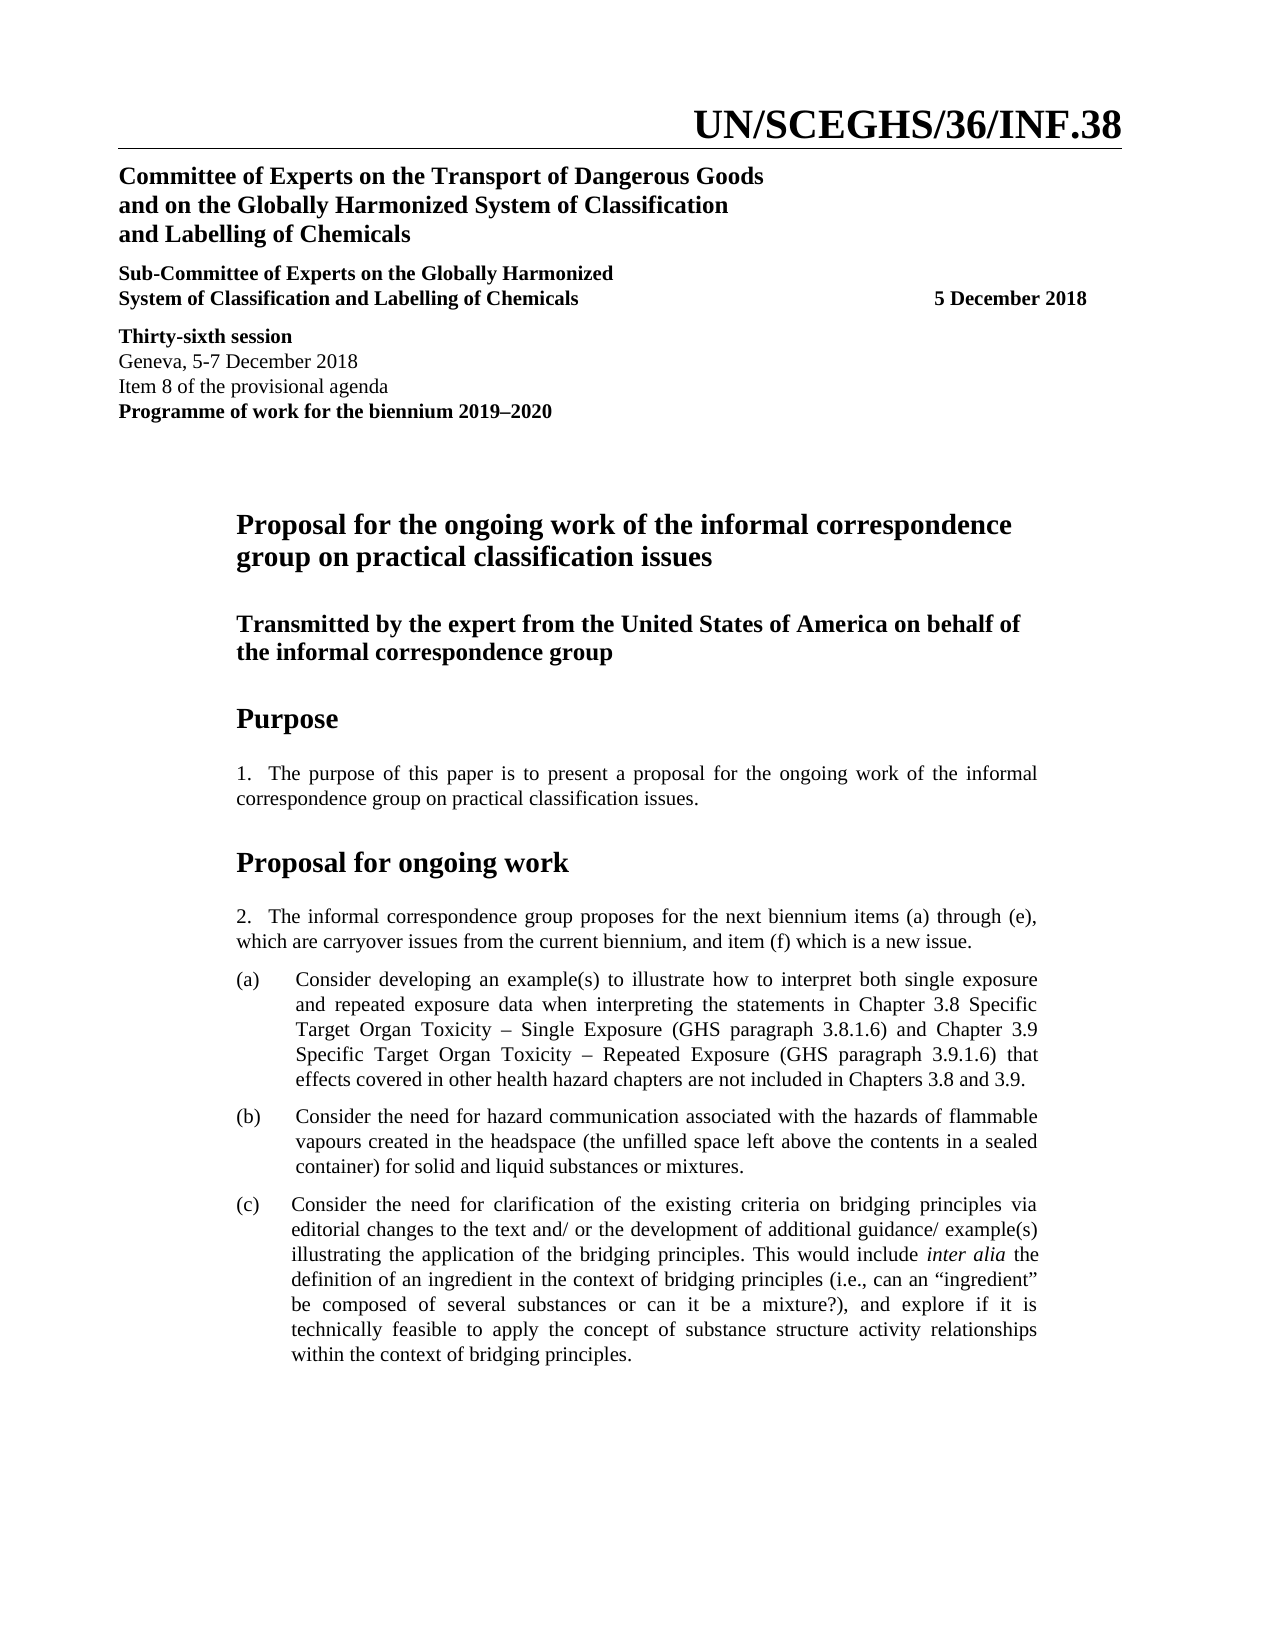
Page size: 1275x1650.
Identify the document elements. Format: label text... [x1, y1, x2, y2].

text 2. The informal correspondence group proposes for the next biennium items (a) through (e), which are carryover issues from the current biennium, and item (f) which is a new issue. [236, 903, 1039, 953]
text Proposal for the ongoing work of the informal correspondence group on practical classification issues [118, 472, 1039, 572]
text Transmitted by the expert from the United States of America on behalf of the informal correspondence group [118, 610, 1039, 666]
table_cell Committee of Experts on the Transport of Dangerous Goods and on the Globally Harmonized System of Classification and Labelling of Chemicals Sub-Committee of Experts on the Globally Harmonized System of Classification and Labelling of Chemicals 5 December 2018 Thirty-sixth session Geneva, 5-7 December 2018 Item 8 of the provisional agenda Programme of work for the biennium 2019–2020 [118, 149, 1122, 472]
text (b) Consider the need for hazard communication associated with the hazards of flammable vapours created in the headspace (the unfilled space left above the contents in a sealed container) for solid and liquid substances or mixtures. [236, 1103, 1039, 1178]
table_header UN/SCEGHS/36/INF.38 [118, 59, 1122, 148]
text (c) Consider the need for clarification of the existing criteria on bridging principles via editorial changes to the text and/ or the development of additional guidance/ example(s) illustrating the application of the bridging principles. This would include inter alia the definition of an ingredient in the context of bridging principles (i.e., can an “ingredient” be composed of several substances or can it be a mixture?), and explore if it is technically feasible to apply the concept of substance structure activity relationships within the context of bridging principles. [236, 1191, 1039, 1366]
text 1. The purpose of this paper is to present a proposal for the ongoing work of the informal correspondence group on practical classification issues. [236, 760, 1039, 810]
text Purpose [118, 703, 1039, 735]
text (a) Consider developing an example(s) to illustrate how to interpret both single exposure and repeated exposure data when interpreting the statements in Chapter 3.8 Specific Target Organ Toxicity – Single Exposure (GHS paragraph 3.8.1.6) and Chapter 3.9 Specific Target Organ Toxicity – Repeated Exposure (GHS paragraph 3.9.1.6) that effects covered in other health hazard chapters are not included in Chapters 3.8 and 3.9. [236, 966, 1039, 1091]
text Proposal for ongoing work [118, 847, 1039, 878]
